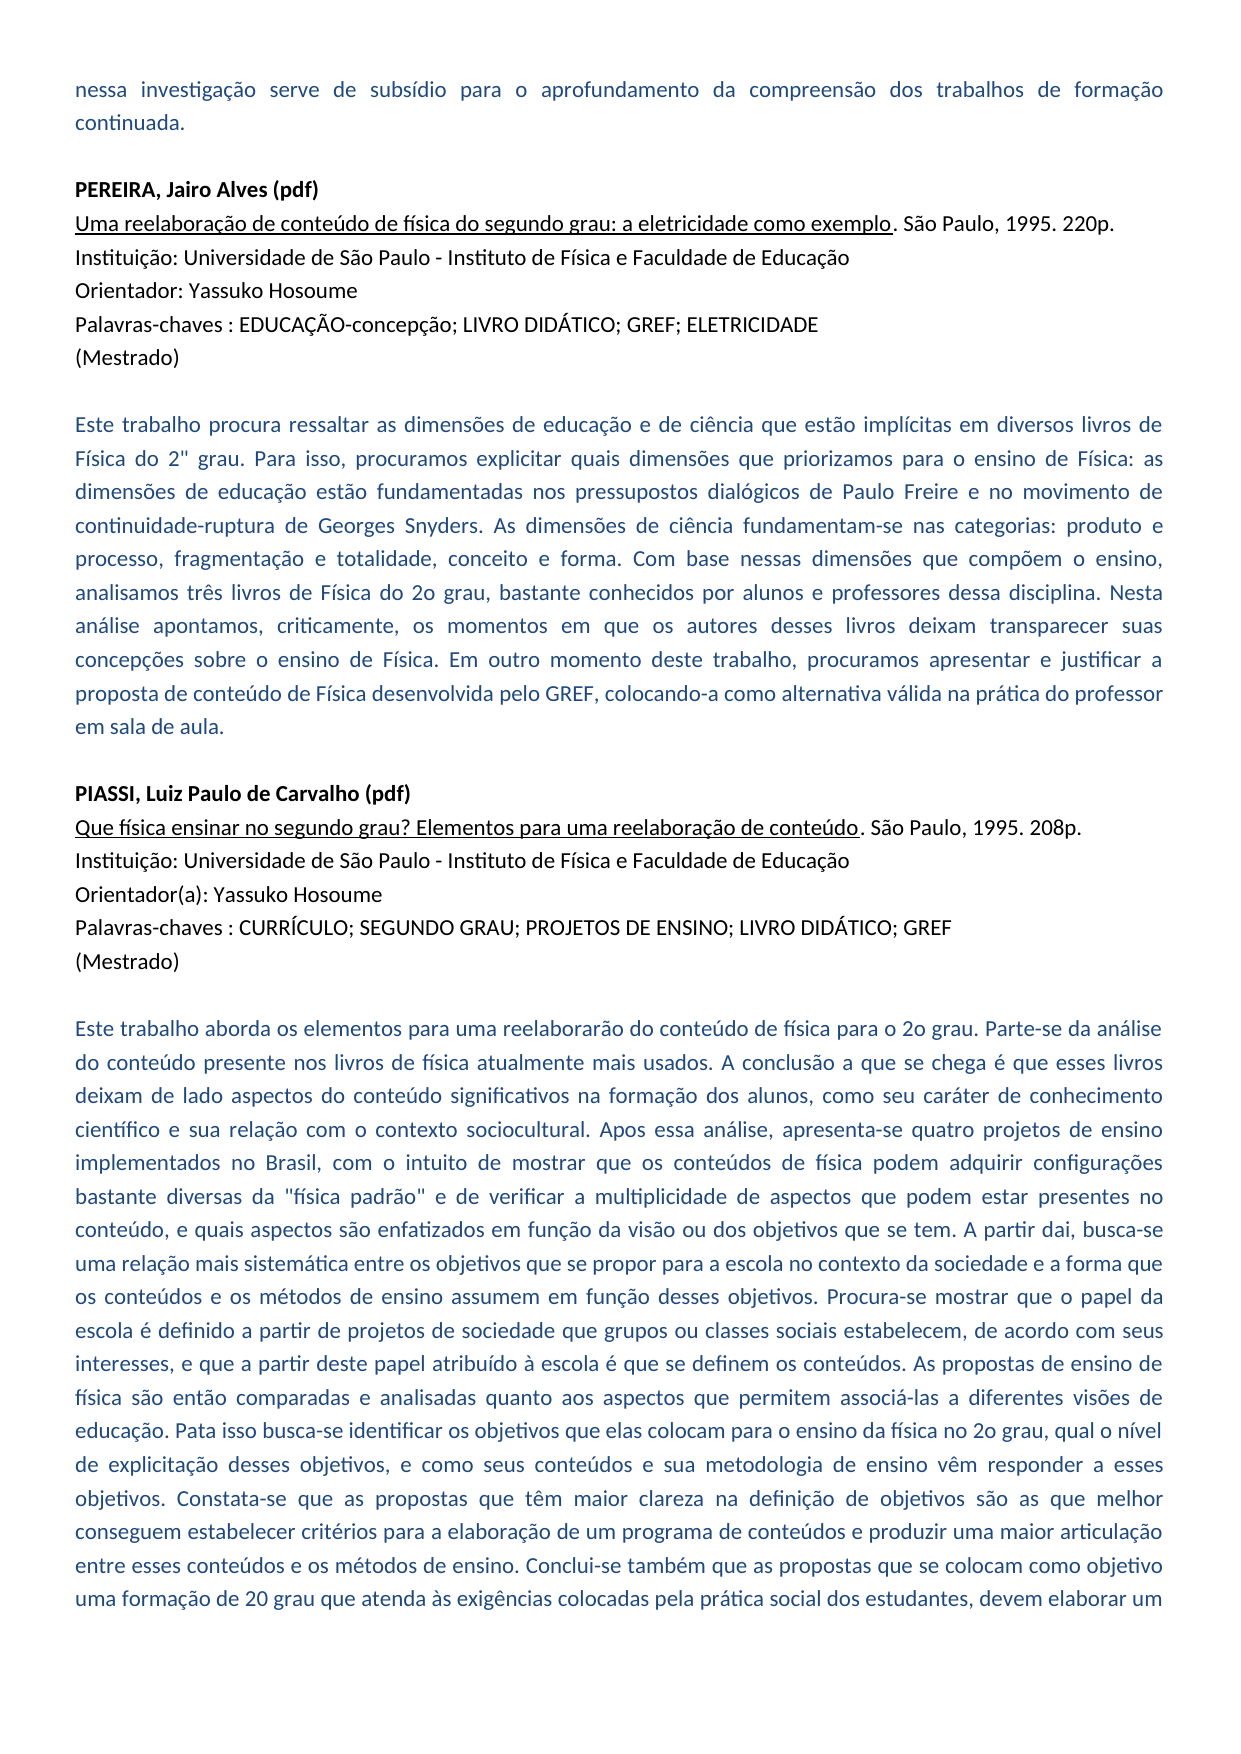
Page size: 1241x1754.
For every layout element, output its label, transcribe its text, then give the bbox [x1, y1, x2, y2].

text Uma reelaboração de conteúdo de física do segundo grau: a eletricidade como exemplo. São Paulo, 1995. 220p. [75, 209, 1165, 237]
text Palavras-chaves : EDUCAÇÃO-concepção; LIVRO DIDÁTICO; GREF; ELETRICIDADE [75, 310, 1165, 338]
text Instituição: Universidade de São Paulo - Instituto de Física e Faculdade de Educação [75, 243, 1165, 271]
text Que física ensinar no segundo grau? Elementos para uma reelaboração de conteúdo. São Paulo, 1995. 208p. [75, 813, 1165, 841]
text PIASSI, Luiz Paulo de Carvalho (pdf) [75, 779, 1165, 807]
text Orientador: Yassuko Hosoume [75, 276, 1165, 304]
text Palavras-chaves : CURRÍCULO; SEGUNDO GRAU; PROJETOS DE ENSINO; LIVRO DIDÁTICO; GREF [75, 913, 1165, 942]
text Este trabalho procura ressaltar as dimensões de educação e de ciência que estão implícitas em diversos livros de Física do 2" grau. Para isso, procuramos explicitar quais dimensões que priorizamos para o ensino de Física: as dimensões de educação estão fundamentadas nos pressupostos dialógicos de Paulo Freire e no movimento de continuidade-ruptura de Georges Snyders. As dimensões de ciência fundamentam-se nas categorias: produto e processo, fragmentação e totalidade, conceito e forma. Com base nessas dimensões que compõem o ensino, analisamos três livros de Física do 2o grau, bastante conhecidos por alunos e professores dessa disciplina. Nesta análise apontamos, criticamente, os momentos em que os autores desses livros deixam transparecer suas concepções sobre o ensino de Física. Em outro momento deste trabalho, procuramos apresentar e justificar a proposta de conteúdo de Física desenvolvida pelo GREF, colocando-a como alternativa válida na prática do professor em sala de aula. [75, 410, 1165, 740]
text (Mestrado) [75, 947, 1165, 975]
text PEREIRA, Jairo Alves (pdf) [75, 176, 1165, 204]
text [75, 75, 1165, 137]
text Instituição: Universidade de São Paulo - Instituto de Física e Faculdade de Educação [75, 846, 1165, 874]
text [75, 1014, 1165, 1612]
text Orientador(a): Yassuko Hosoume [75, 880, 1165, 908]
text (Mestrado) [75, 343, 1165, 371]
